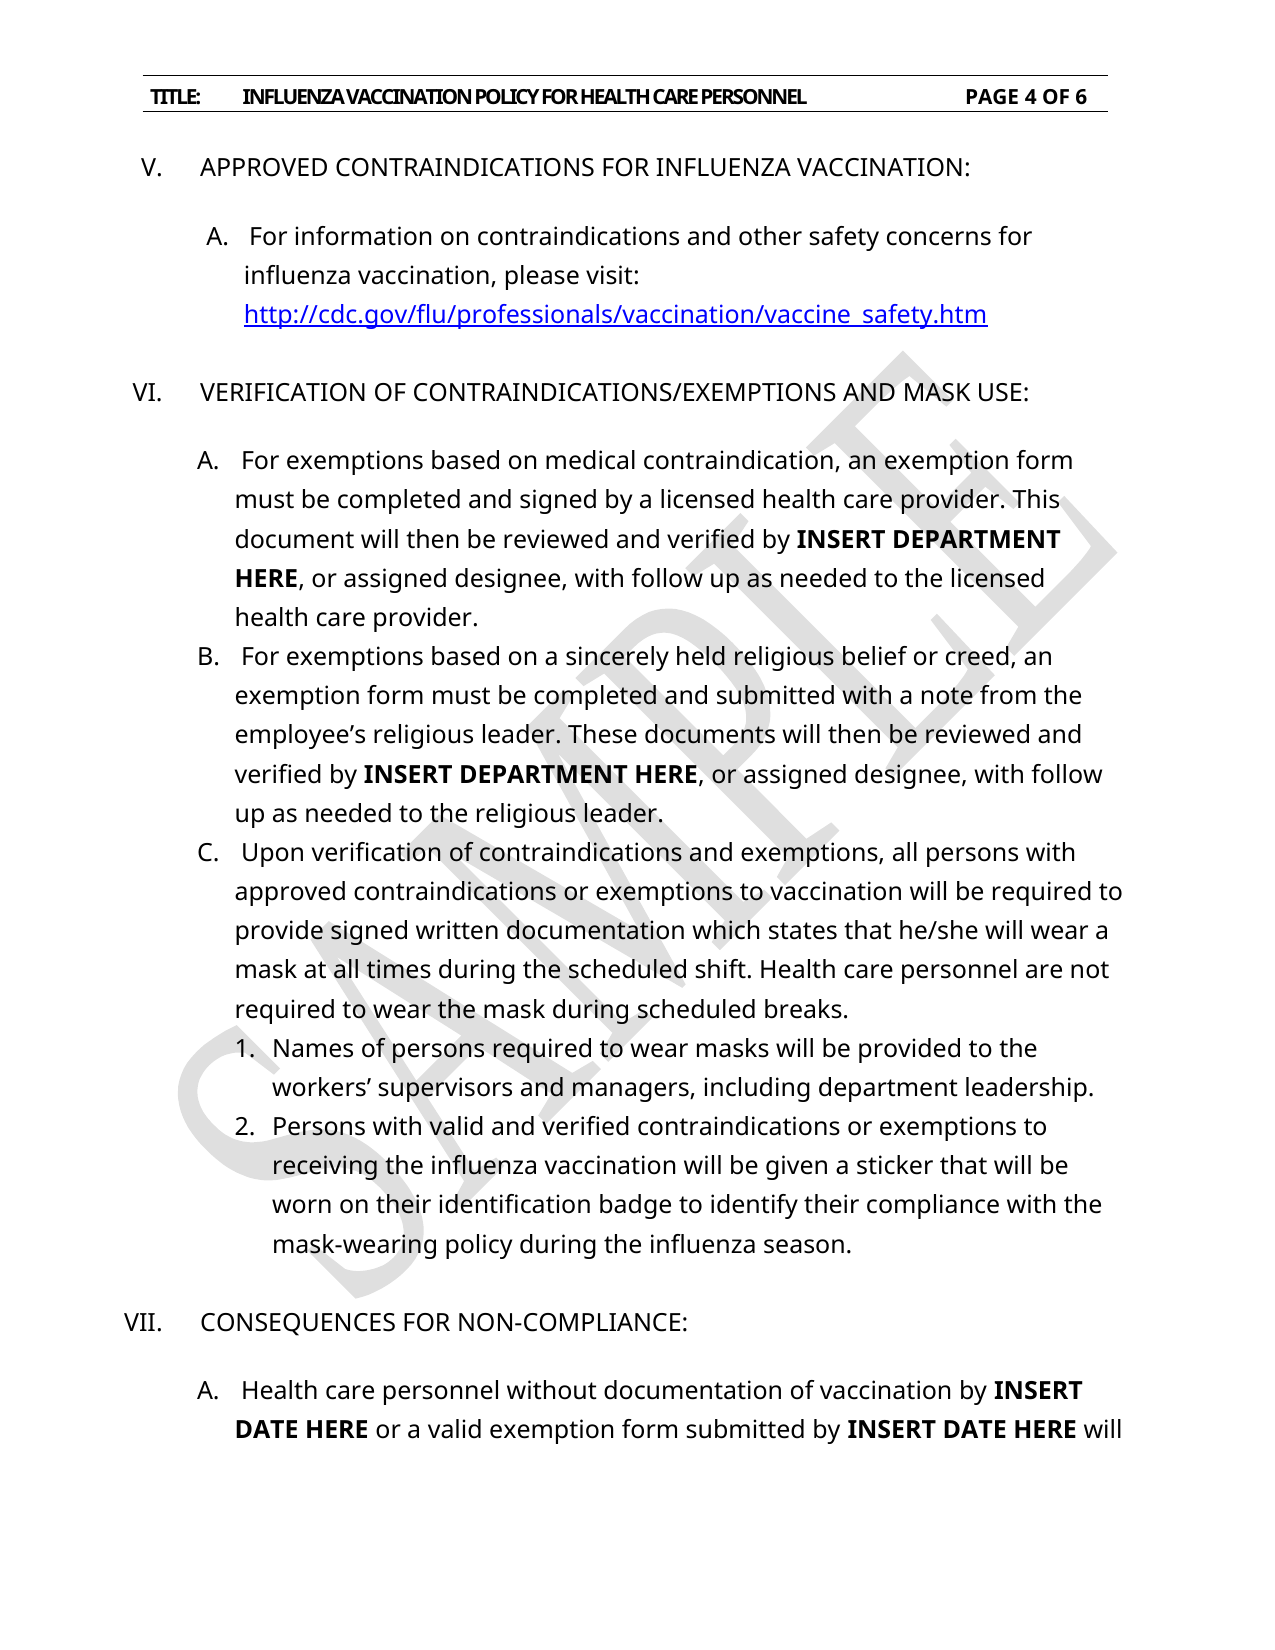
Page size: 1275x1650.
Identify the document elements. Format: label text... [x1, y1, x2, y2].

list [197, 1373, 1125, 1446]
list Upon verification of contraindications and exemptions, all persons with approved contraindications or exemptions to vaccination will be required to provide signed written documentation which states that he/she will wear a mask at all times during the scheduled shift. Health care personnel are not required to wear the mask during scheduled breaks. [197, 834, 1125, 1025]
list VERIFICATION OF CONTRAINDICATIONS/EXEMPTIONS AND MASK USE: [162, 375, 1125, 409]
list APPROVED CONTRAINDICATIONS FOR INFLUENZA VACCINATION: [162, 150, 1125, 184]
list For exemptions based on medical contraindication, an exemption form must be completed and signed by a licensed health care provider. This document will then be reviewed and verified by INSERT DEPARTMENT HERE, or assigned designee, with follow up as needed to the licensed health care provider. [197, 443, 1125, 634]
list CONSEQUENCES FOR NON-COMPLIANCE: [162, 1304, 1125, 1339]
list For exemptions based on a sincerely held religious belief or creed, an exemption form must be completed and submitted with a note from the employee’s religious leader. These documents will then be reviewed and verified by INSERT DEPARTMENT HERE, or assigned designee, with follow up as needed to the religious leader. [197, 639, 1125, 829]
list Persons with valid and verified contraindications or exemptions to receiving the influenza vaccination will be given a sticker that will be worn on their identification badge to identify their compliance with the mask-wearing policy during the influenza season. [234, 1109, 1125, 1260]
list For information on contraindications and other safety concerns for influenza vaccination, please visit: http://cdc.gov/flu/professionals/vaccination/vaccine_safety.htm [206, 218, 1125, 331]
list Names of persons required to wear masks will be provided to the workers’ supervisors and managers, including department leadership. [234, 1030, 1125, 1104]
